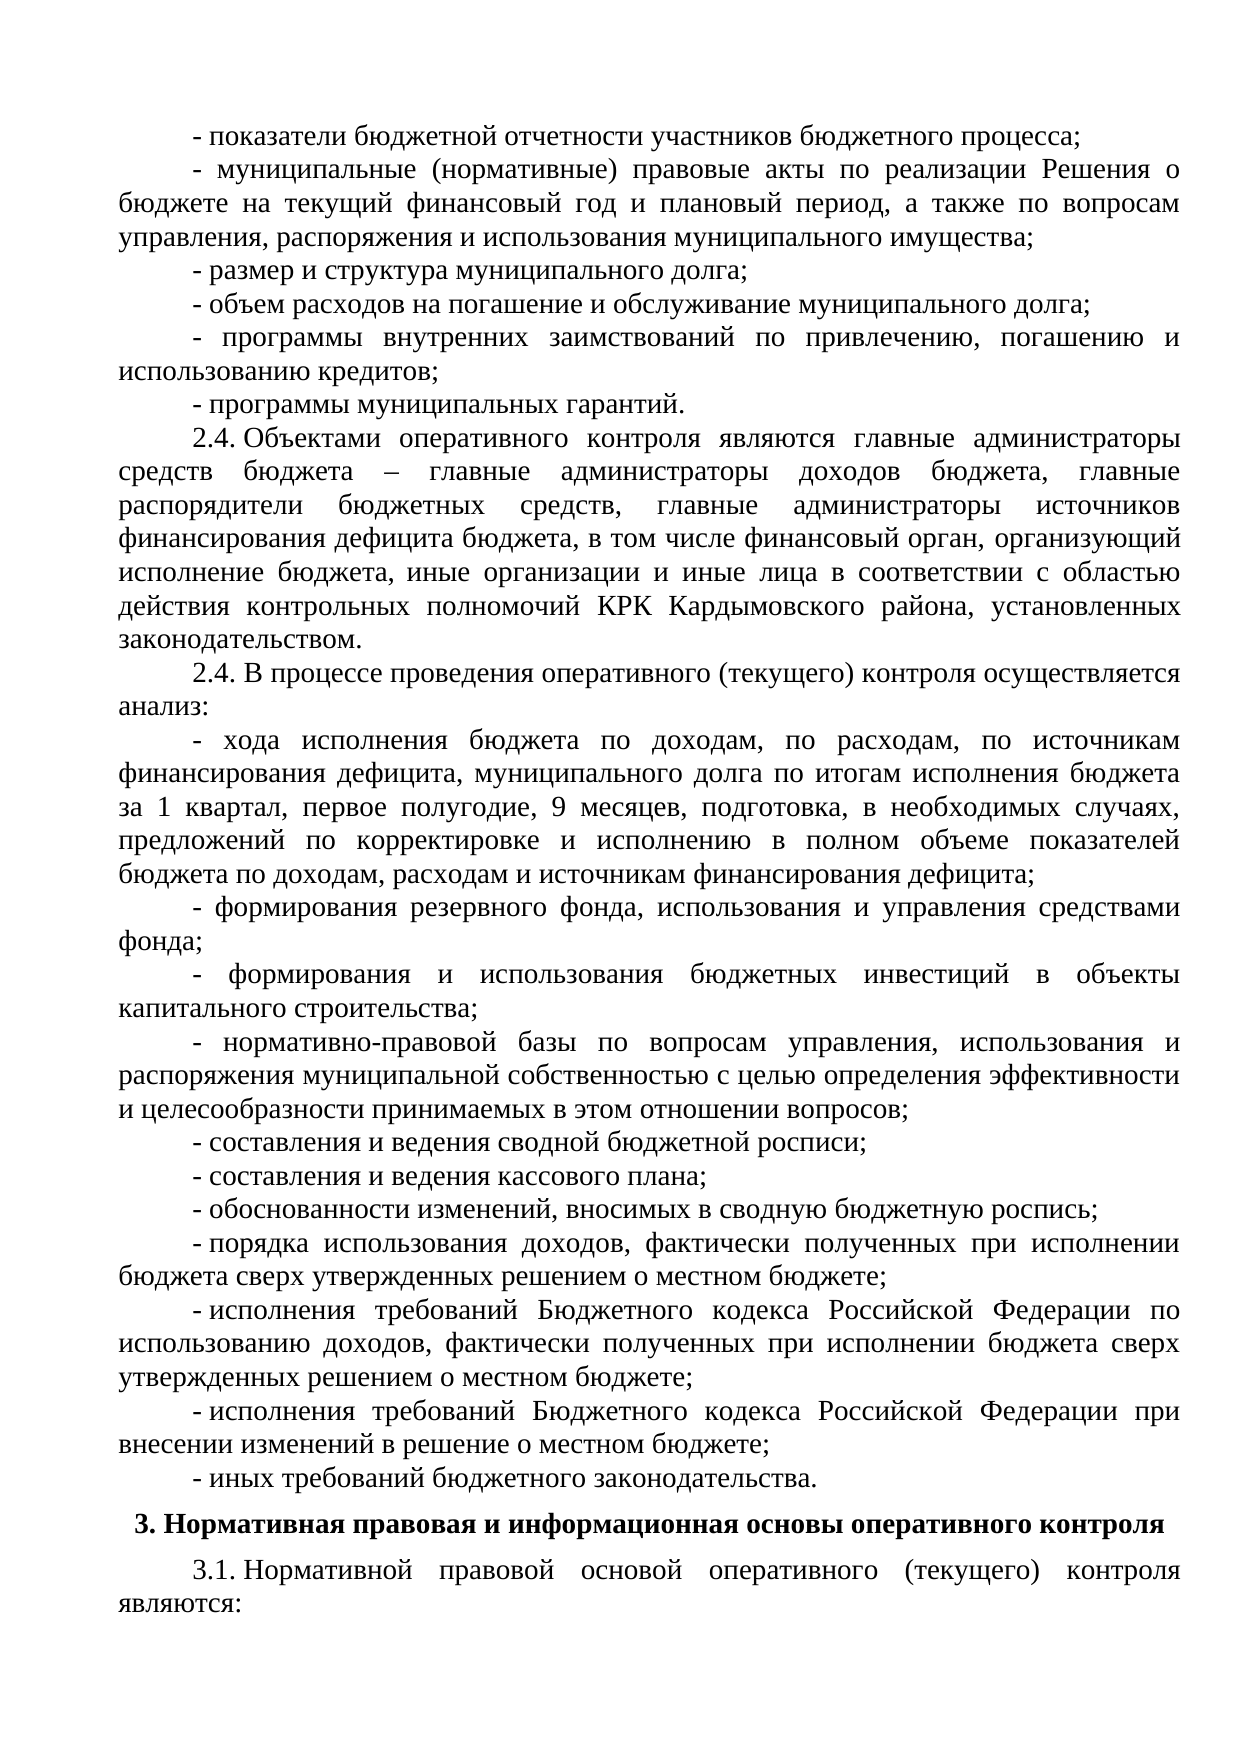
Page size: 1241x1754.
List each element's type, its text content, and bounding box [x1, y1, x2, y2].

text - размер и структура муниципального долга; [118, 252, 1181, 286]
text - иных требований бюджетного законодательства. [118, 1460, 1181, 1493]
text - исполнения требований Бюджетного кодекса Российской Федерации по использованию доходов, фактически полученных при исполнении бюджета сверх утвержденных решением о местном бюджете; [118, 1292, 1181, 1393]
text - программы внутренних заимствований по привлечению, погашению и использованию кредитов; [118, 319, 1181, 386]
text - показатели бюджетной отчетности участников бюджетного процесса; [118, 118, 1181, 152]
text - составления и ведения сводной бюджетной росписи; [118, 1124, 1181, 1158]
text - обоснованности изменений, вносимых в сводную бюджетную роспись; [118, 1191, 1181, 1225]
text - исполнения требований Бюджетного кодекса Российской Федерации при внесении изменений в решение о местном бюджете; [118, 1393, 1181, 1460]
text - хода исполнения бюджета по доходам, по расходам, по источникам финансирования дефицита, муниципального долга по итогам исполнения бюджета за 1 квартал, первое полугодие, 9 месяцев, подготовка, в необходимых случаях, предложений по корректировке и исполнению в полном объеме показателей бюджета по доходам, расходам и источникам финансирования дефицита; [118, 722, 1181, 889]
text - формирования и использования бюджетных инвестиций в объекты капитального строительства; [118, 957, 1181, 1024]
text 2.4. Объектами оперативного контроля являются главные администраторы средств бюджета – главные администраторы доходов бюджета, главные распорядители бюджетных средств, главные администраторы источников финансирования дефицита бюджета, в том числе финансовый орган, организующий исполнение бюджета, иные организации и иные лица в соответствии с областью действия контрольных полномочий КРК Кардымовского района, установленных законодательством. [118, 420, 1181, 655]
text - порядка использования доходов, фактически полученных при исполнении бюджета сверх утвержденных решением о местном бюджете; [118, 1225, 1181, 1292]
text - муниципальные (нормативные) правовые акты по реализации Решения о бюджете на текущий финансовый год и плановый период, а также по вопросам управления, распоряжения и использования муниципального имущества; [118, 152, 1181, 252]
text 3.1. Нормативной правовой основой оперативного (текущего) контроля являются: [118, 1552, 1181, 1619]
text - формирования резервного фонда, использования и управления средствами фонда; [118, 889, 1181, 957]
text - нормативно-правовой базы по вопросам управления, использования и распоряжения муниципальной собственностью с целью определения эффективности и целесообразности принимаемых в этом отношении вопросов; [118, 1024, 1181, 1124]
text - программы муниципальных гарантий. [118, 386, 1181, 420]
text - объем расходов на погашение и обслуживание муниципального долга; [118, 286, 1181, 319]
text 3. Нормативная правовая и информационная основы оперативного контроля [118, 1506, 1181, 1539]
text - составления и ведения кассового плана; [118, 1158, 1181, 1191]
text 2.4. В процессе проведения оперативного (текущего) контроля осуществляется анализ: [118, 655, 1181, 722]
